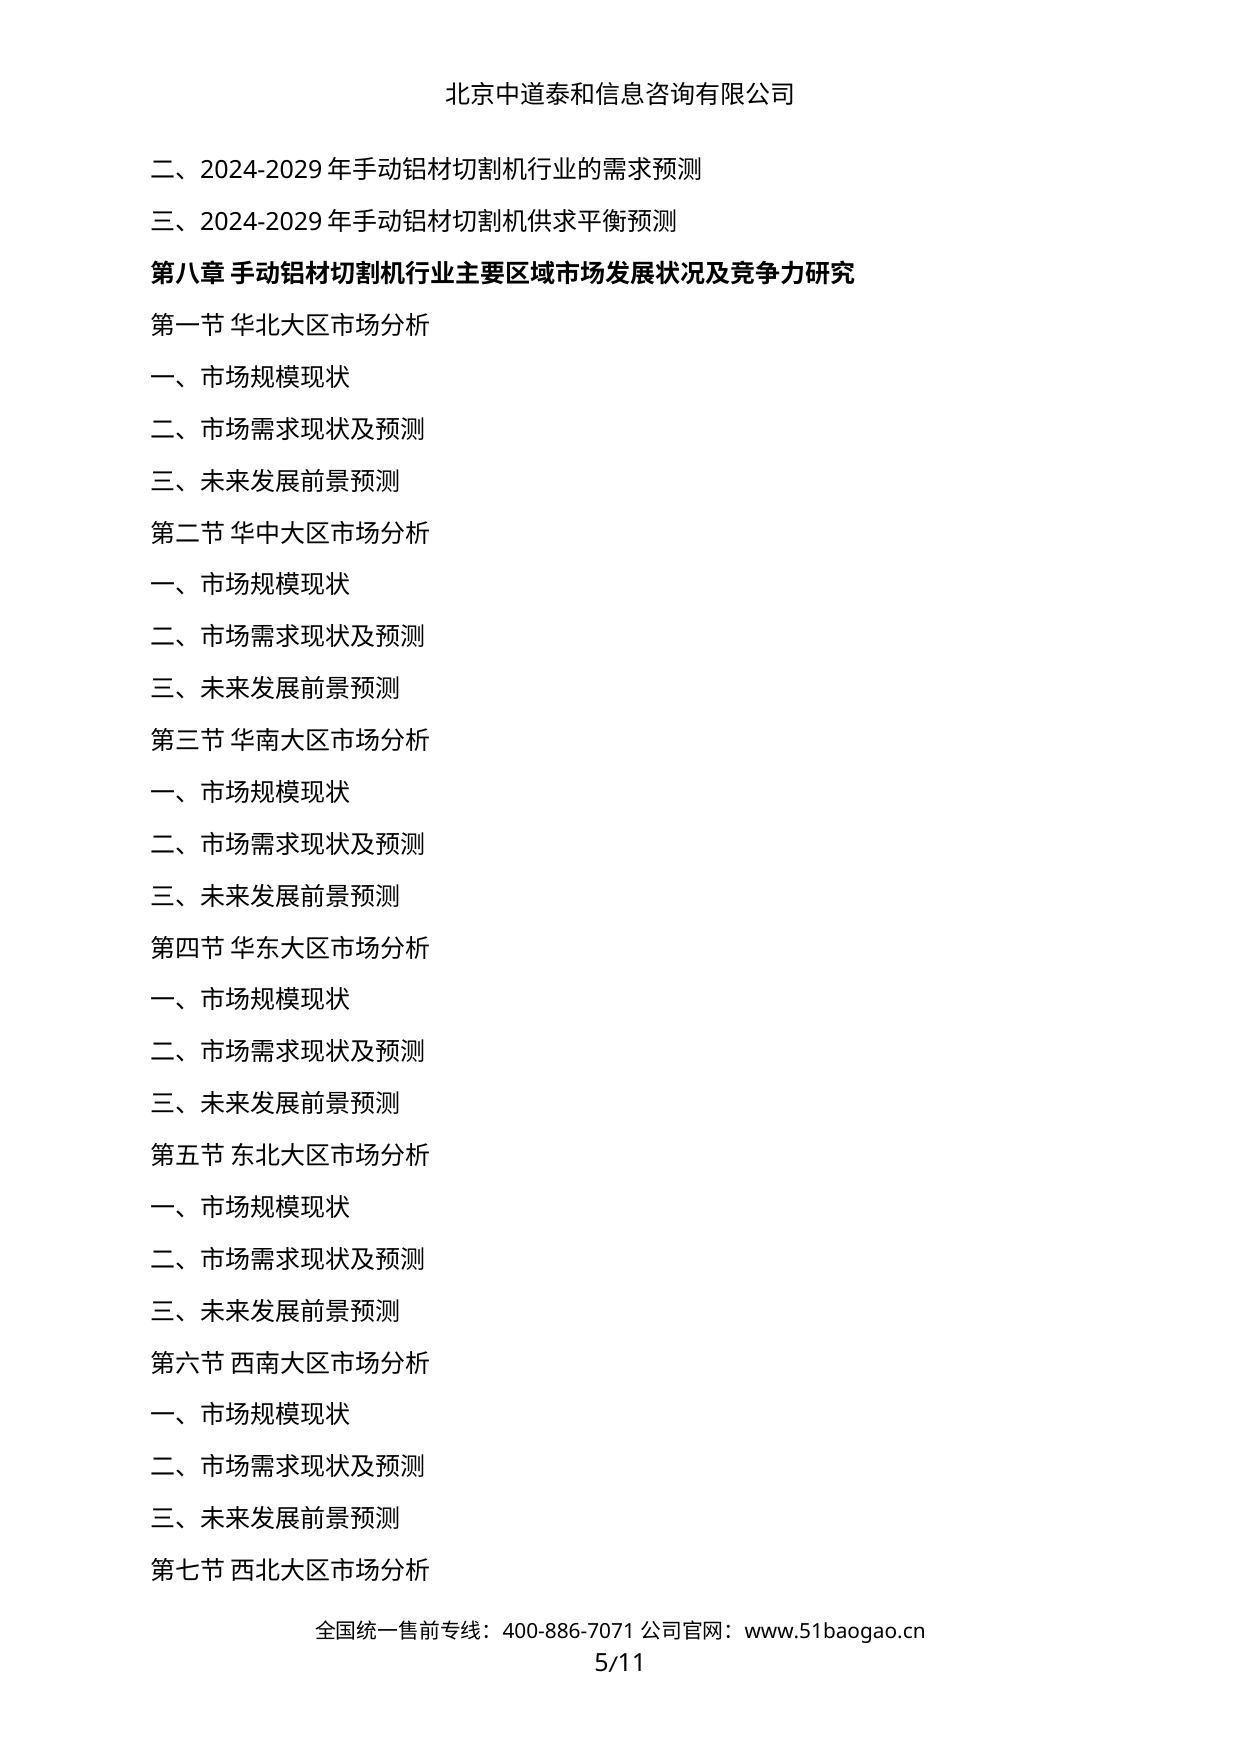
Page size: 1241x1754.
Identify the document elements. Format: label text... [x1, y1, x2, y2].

text 一、市场规模现状 [150, 565, 1090, 601]
text 三、未来发展前景预测 [150, 1084, 1090, 1120]
text 三、未来发展前景预测 [150, 669, 1090, 705]
text 二、市场需求现状及预测 [150, 409, 1090, 446]
text 三、未来发展前景预测 [150, 1499, 1090, 1535]
text 三、未来发展前景预测 [150, 876, 1090, 912]
text 第二节 华中大区市场分析 [150, 513, 1090, 549]
text 第七节 西北大区市场分析 [150, 1551, 1090, 1587]
text 一、市场规模现状 [150, 1187, 1090, 1224]
text 三、未来发展前景预测 [150, 1291, 1090, 1327]
text 第五节 东北大区市场分析 [150, 1136, 1090, 1172]
text 二、市场需求现状及预测 [150, 1447, 1090, 1483]
text 第一节 华北大区市场分析 [150, 306, 1090, 342]
text 二、市场需求现状及预测 [150, 1032, 1090, 1068]
text 第六节 西南大区市场分析 [150, 1343, 1090, 1379]
text 一、市场规模现状 [150, 1395, 1090, 1431]
text 第四节 华东大区市场分析 [150, 928, 1090, 964]
text 第八章 手动铝材切割机行业主要区域市场发展状况及竞争力研究 [150, 254, 1090, 290]
text 二、市场需求现状及预测 [150, 617, 1090, 653]
text 一、市场规模现状 [150, 980, 1090, 1016]
text 二、市场需求现状及预测 [150, 1239, 1090, 1276]
text 第三节 华南大区市场分析 [150, 721, 1090, 757]
text 一、市场规模现状 [150, 772, 1090, 809]
text 二、市场需求现状及预测 [150, 824, 1090, 861]
text 二、2024-2029年手动铝材切割机行业的需求预测 [150, 150, 1090, 186]
text 三、2024-2029年手动铝材切割机供求平衡预测 [150, 202, 1090, 238]
text 一、市场规模现状 [150, 357, 1090, 394]
text 三、未来发展前景预测 [150, 461, 1090, 497]
